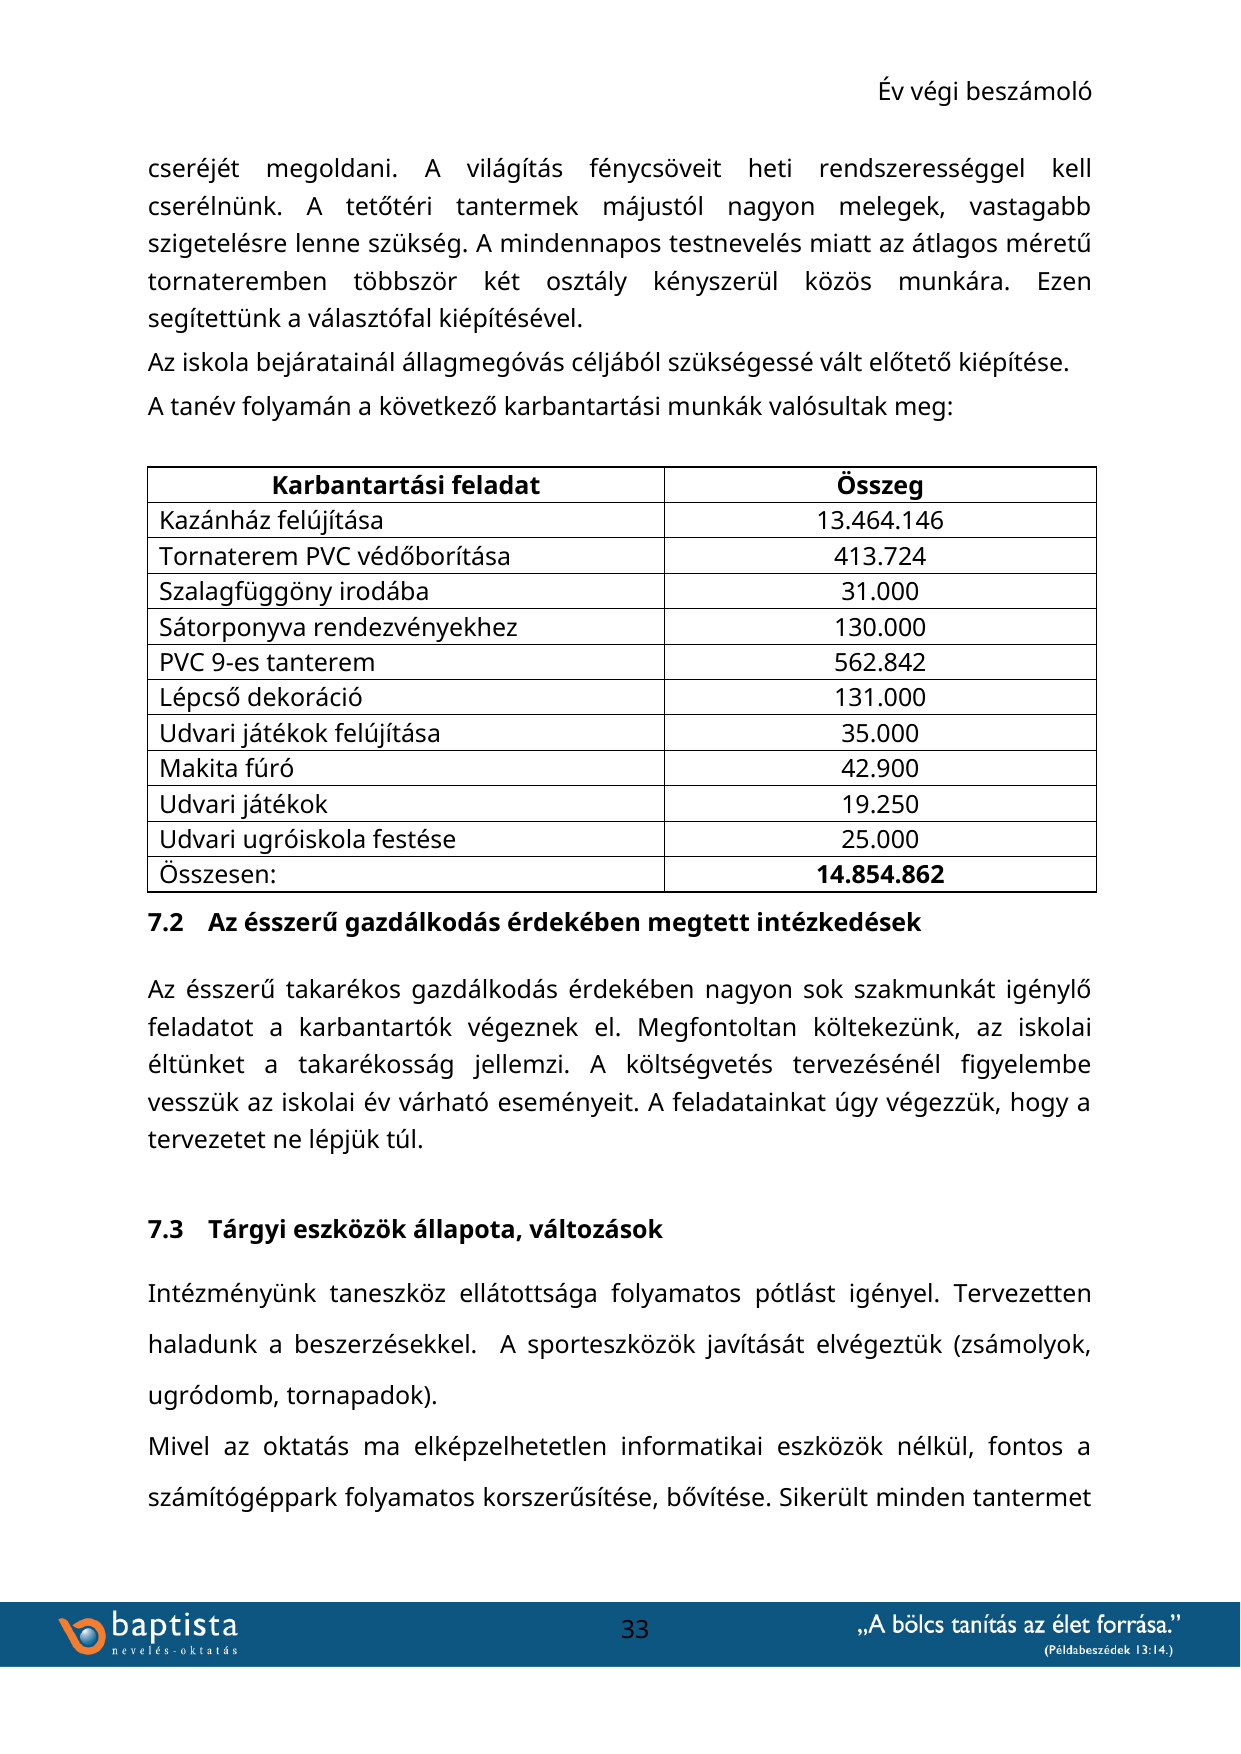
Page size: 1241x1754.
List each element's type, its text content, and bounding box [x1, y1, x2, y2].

table_cell 131.000 [665, 680, 1096, 714]
table_cell 31.000 [665, 574, 1096, 608]
table_cell 562.842 [665, 645, 1096, 679]
text Intézményünk taneszköz ellátottsága folyamatos pótlást igényel. Tervezetten haladunk a beszerzésekkel. A sporteszközök javítását elvégeztük (zsámolyok, ugródomb, tornapadok). [148, 1276, 1093, 1412]
table_cell Sátorponyva rendezvényekhez [148, 609, 664, 643]
table_header Karbantartási feladat [148, 468, 664, 502]
subtitle Tárgyi eszközök állapota, változások [148, 1212, 1093, 1246]
table_cell 13.464.146 [665, 503, 1096, 537]
table_cell 19.250 [665, 786, 1096, 821]
table_cell 130.000 [665, 609, 1096, 643]
table_cell Összesen: [148, 857, 664, 891]
table_cell Udvari játékok [148, 786, 664, 821]
table_header Összeg [665, 468, 1096, 502]
table_cell 35.000 [665, 715, 1096, 750]
table_cell Udvari játékok felújítása [148, 715, 664, 750]
subtitle Az ésszerű gazdálkodás érdekében megtett intézkedések [148, 905, 1093, 939]
table_cell 14.854.862 [665, 857, 1096, 891]
table_cell Makita fúró [148, 751, 664, 785]
text Az ésszerű takarékos gazdálkodás érdekében nagyon sok szakmunkát igénylő feladatot a karbantartók végeznek el. Megfontoltan költekezünk, az iskolai éltünket a takarékosság jellemzi. A költségvetés tervezésénél figyelembe vesszük az iskolai év várható eseményeit. A feladatainkat úgy végezzük, hogy a tervezetet ne lépjük túl. [148, 968, 1093, 1156]
table_cell Lépcső dekoráció [148, 680, 664, 714]
table_cell Szalagfüggöny irodába [148, 574, 664, 608]
text A tanév folyamán a következő karbantartási munkák valósultak meg: [148, 385, 1093, 423]
table_cell 25.000 [665, 822, 1096, 856]
table_cell Tornaterem PVC védőborítása [148, 538, 664, 573]
picture [0, 1602, 1241, 1667]
table_cell 42.900 [665, 751, 1096, 785]
text Az iskola bejáratainál állagmegóvás céljából szükségessé vált előtető kiépítése. [148, 341, 1093, 379]
table_cell Kazánház felújítása [148, 503, 664, 537]
table_cell Udvari ugróiskola festése [148, 822, 664, 856]
table_cell PVC 9-es tanterem [148, 645, 664, 679]
table_cell 413.724 [665, 538, 1096, 573]
